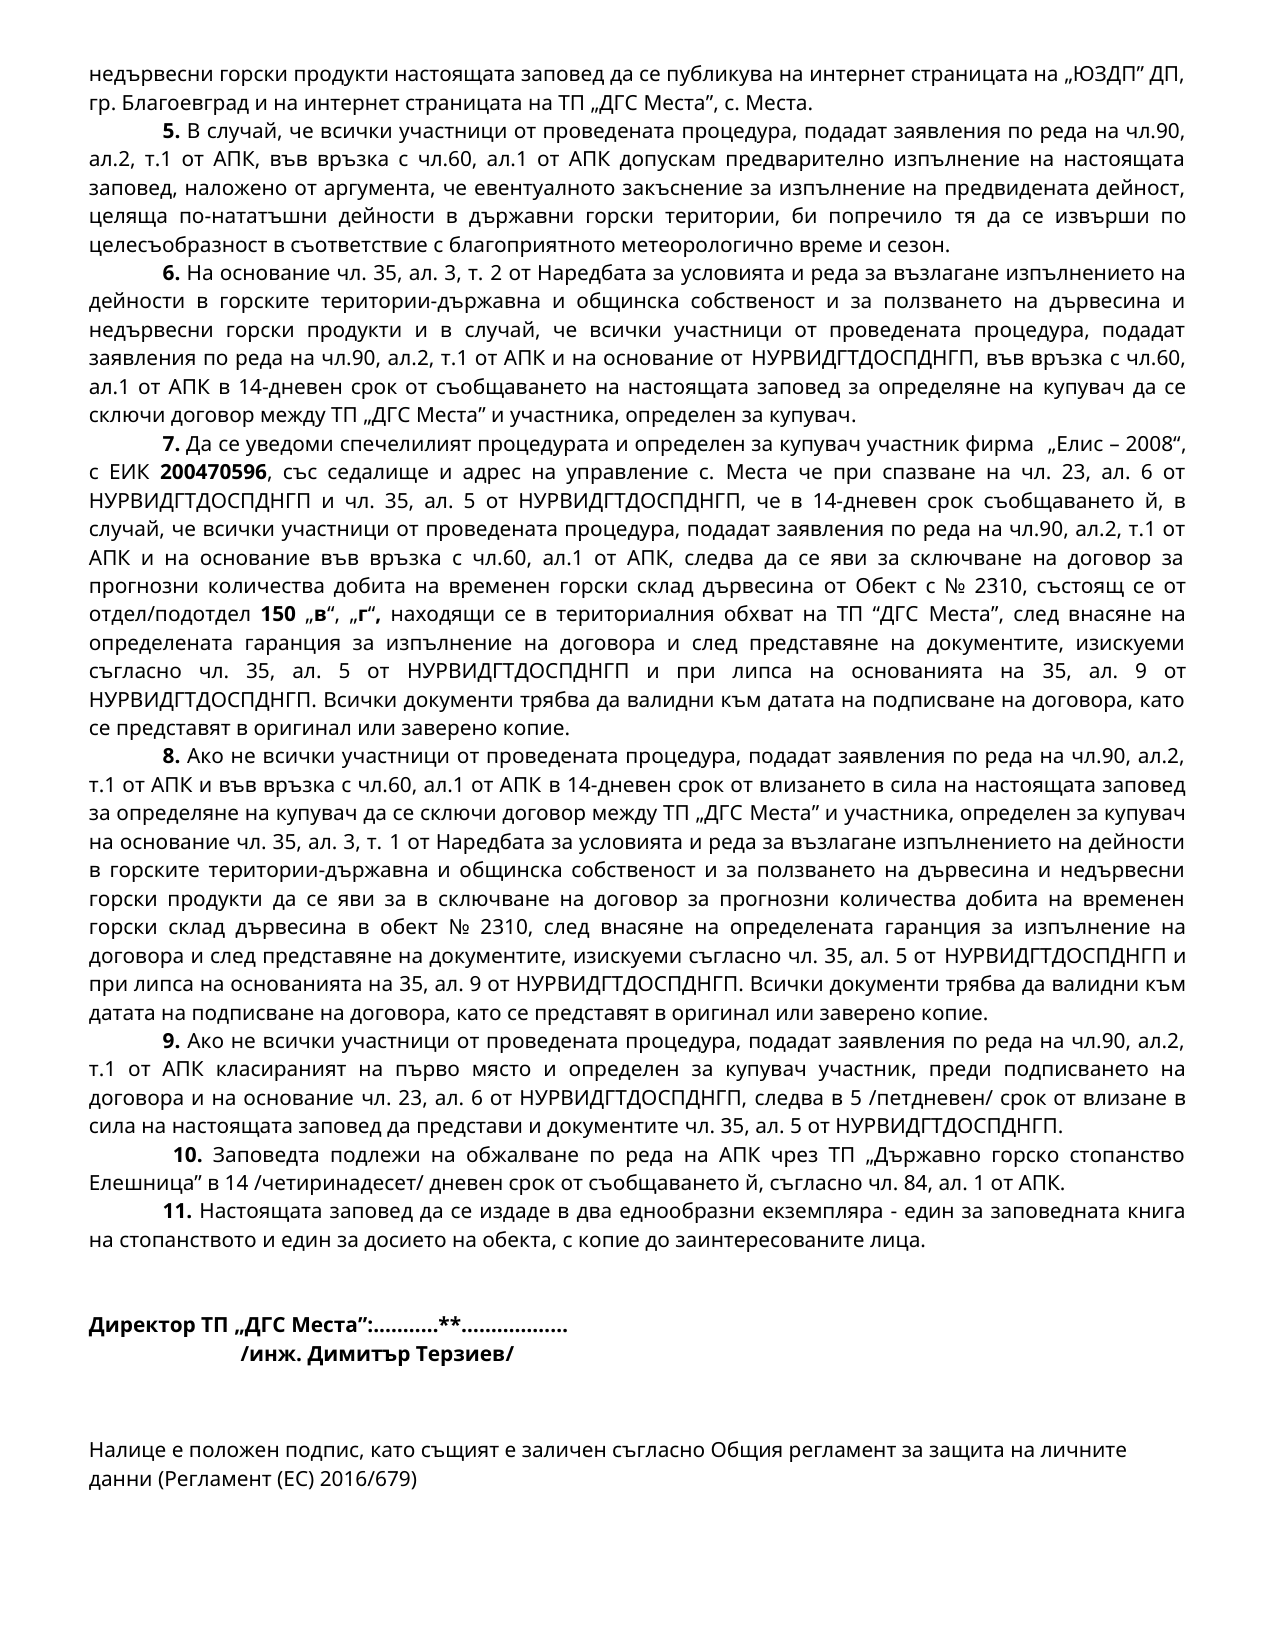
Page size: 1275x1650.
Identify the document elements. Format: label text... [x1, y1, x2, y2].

text Налице е положен подпис, като същият е заличен съгласно Общия регламент за защита на личните данни (Регламент (ЕС) 2016/679) [89, 1435, 1186, 1492]
text 6. На основание чл. 35, ал. 3, т. 2 от Наредбата за условията и реда за възлагане изпълнението на дейности в горските територии-държавна и общинска собственост и за ползването на дървесина и недървесни горски продукти и в случай, че всички участници от проведената процедура, подадат заявления по реда на чл.90, ал.2, т.1 от АПК и на основание от НУРВИДГТДОСПДНГП, във връзка с чл.60, ал.1 от АПК в 14-дневен срок от съобщаването на настоящата заповед за определяне на купувач да се сключи договор между ТП „ДГС Места” и участника, определен за купувач. [89, 258, 1186, 429]
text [89, 59, 1186, 116]
text 10. Заповедта подлежи на обжалване по реда на АПК чрез ТП „Държавно горско стопанство Елешница” в 14 /четиринадесет/ дневен срок от съобщаването й, съгласно чл. 84, ал. 1 от АПК. [89, 1140, 1186, 1197]
text Директор ТП „ДГС Места”:..………**……………… [89, 1310, 1186, 1339]
text 9. Ако не всички участници от проведената процедура, подадат заявления по реда на чл.90, ал.2, т.1 от АПК класираният на първо място и определен за купувач участник, преди подписването на договора и на основание чл. 23, ал. 6 от НУРВИДГТДОСПДНГП, следва в 5 /петдневен/ срок от влизане в сила на настоящата заповед да представи и документите чл. 35, ал. 5 от НУРВИДГТДОСПДНГП. [89, 1026, 1186, 1140]
text 8. Ако не всички участници от проведената процедура, подадат заявления по реда на чл.90, ал.2, т.1 от АПК и във връзка с чл.60, ал.1 от АПК в 14-дневен срок от влизането в сила на настоящата заповед за определяне на купувач да се сключи договор между ТП „ДГС Места” и участника, определен за купувач на основание чл. 35, ал. 3, т. 1 от Наредбата за условията и реда за възлагане изпълнението на дейности в горските територии-държавна и общинска собственост и за ползването на дървесина и недървесни горски продукти да се яви за в сключване на договор за прогнозни количества добита на временен горски склад дървесина в обект № 2310, след внасяне на определената гаранция за изпълнение на договора и след представяне на документите, изискуеми съгласно чл. 35, ал. 5 от НУРВИДГТДОСПДНГП и при липса на основанията на 35, ал. 9 от НУРВИДГТДОСПДНГП. Всички документи трябва да валидни към датата на подписване на договора, като се представят в оригинал или заверено копие. [89, 742, 1186, 1026]
text 7. Да се уведоми спечелилият процедурата и определен за купувач участник фирма „Елис – 2008“, с ЕИК 200470596, със седалище и адрес на управление с. Места че при спазване на чл. 23, ал. 6 от НУРВИДГТДОСПДНГП и чл. 35, ал. 5 от НУРВИДГТДОСПДНГП, че в 14-дневен срок съобщаването й, в случай, че всички участници от проведената процедура, подадат заявления по реда на чл.90, ал.2, т.1 от АПК и на основание във връзка с чл.60, ал.1 от АПК, следва да се яви за сключване на договор за прогнозни количества добита на временен горски склад дървесина от Обект с № 2310, състоящ се от отдел/подотдел 150 „в“, „г“, находящи се в териториалния обхват на ТП “ДГС Места”, след внасяне на определената гаранция за изпълнение на договора и след представяне на документите, изискуеми съгласно чл. 35, ал. 5 от НУРВИДГТДОСПДНГП и при липса на основанията на 35, ал. 9 от НУРВИДГТДОСПДНГП. Всички документи трябва да валидни към датата на подписване на договора, като се представят в оригинал или заверено копие. [89, 429, 1186, 742]
text 11. Настоящата заповед да се издаде в два еднообразни екземпляра - един за заповедната книга на стопанството и един за досието на обекта, с копие до заинтересованите лица. [89, 1197, 1186, 1253]
text 5. В случай, че всички участници от проведената процедура, подадат заявления по реда на чл.90, ал.2, т.1 от АПК, във връзка с чл.60, ал.1 от АПК допускам предварително изпълнение на настоящата заповед, наложено от аргумента, че евентуалното закъснение за изпълнение на предвидената дейност, целяща по-нататъшни дейности в държавни горски територии, би попречило тя да се извърши по целесъобразност в съответствие с благоприятното метеорологично време и сезон. [89, 116, 1186, 258]
text /инж. Димитър Терзиев/ [89, 1339, 1186, 1367]
